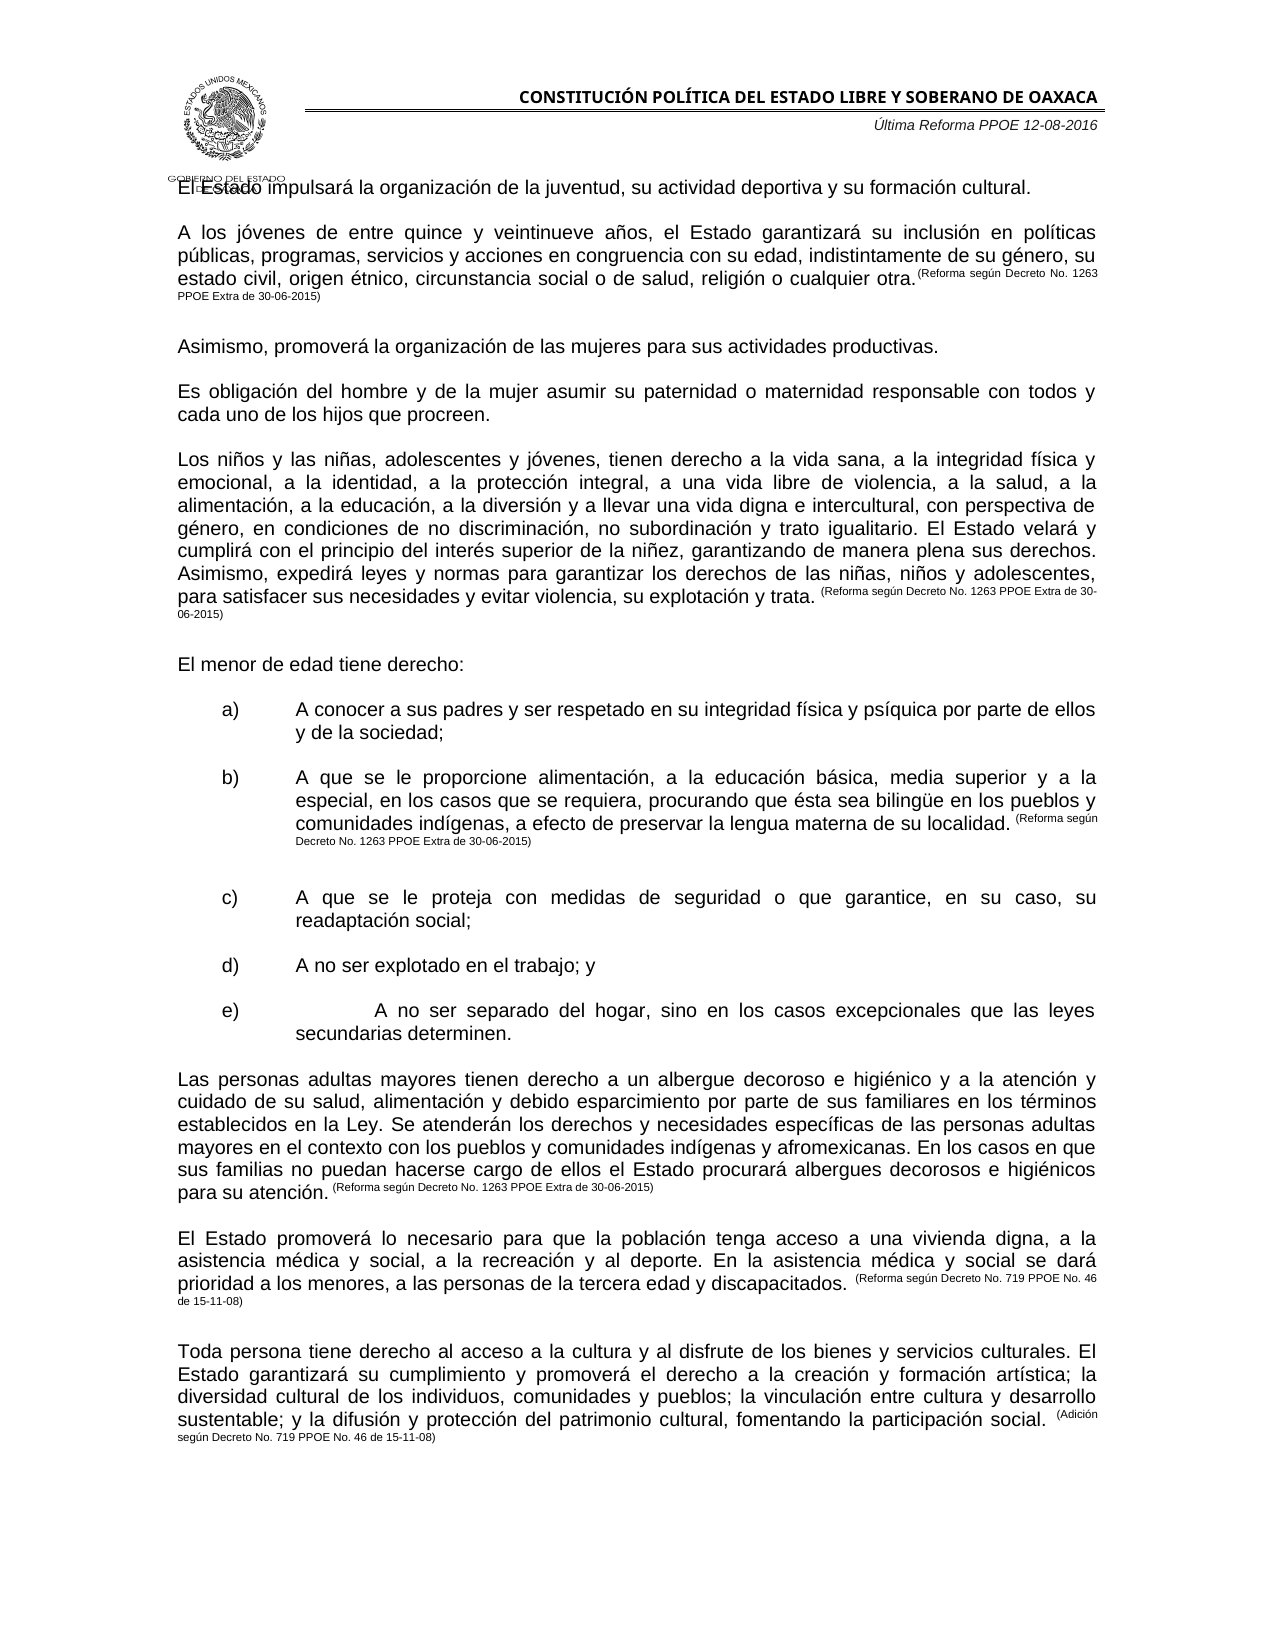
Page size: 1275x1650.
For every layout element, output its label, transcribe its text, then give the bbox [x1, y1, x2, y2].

text El menor de edad tiene derecho: [177, 653, 1098, 675]
text c) A que se le proteja con medidas de seguridad o que garantice, en su caso, su readaptación social; [222, 886, 1098, 931]
text A los jóvenes de entre quince y veintinueve años, el Estado garantizará su inclusión en políticas públicas, programas, servicios y acciones en congruencia con su edad, indistintamente de su género, su estado civil, origen étnico, circunstancia social o de salud, religión o cualquier otra.(Reforma según Decreto No. 1263 PPOE Extra de 30-06-2015) [177, 221, 1098, 312]
list A no ser separado del hogar, sino en los casos excepcionales que las leyes secundarias determinen. [222, 999, 1098, 1045]
text El Estado promoverá lo necesario para que la población tenga acceso a una vivienda digna, a la asistencia médica y social, a la recreación y al deporte. En la asistencia médica y social se dará prioridad a los menores, a las personas de la tercera edad y discapacitados. (Reforma según Decreto No. 719 PPOE No. 46 de 15-11-08) [177, 1226, 1098, 1317]
text El Estado impulsará la organización de la juventud, su actividad deportiva y su formación cultural. [177, 176, 1098, 198]
text Las personas adultas mayores tienen derecho a un albergue decoroso e higiénico y a la atención y cuidado de su salud, alimentación y debido esparcimiento por parte de sus familiares en los términos establecidos en la Ley. Se atenderán los derechos y necesidades específicas de las personas adultas mayores en el contexto con los pueblos y comunidades indígenas y afromexicanas. En los casos en que sus familias no puedan hacerse cargo de ellos el Estado procurará albergues decorosos e higiénicos para su atención. (Reforma según Decreto No. 1263 PPOE Extra de 30-06-2015) [177, 1067, 1098, 1204]
text a) A conocer a sus padres y ser respetado en su integridad física y psíquica por parte de ellos y de la sociedad; [222, 698, 1098, 743]
text b) A que se le proporcione alimentación, a la educación básica, media superior y a la especial, en los casos que se requiera, procurando que ésta sea bilingüe en los pueblos y comunidades indígenas, a efecto de preservar la lengua materna de su localidad. (Reforma según Decreto No. 1263 PPOE Extra de 30-06-2015) [222, 766, 1098, 857]
text Asimismo, promoverá la organización de las mujeres para sus actividades productivas. [177, 335, 1098, 357]
text Es obligación del hombre y de la mujer asumir su paternidad o maternidad responsable con todos y cada uno de los hijos que procreen. [177, 380, 1098, 426]
picture [165, 73, 288, 195]
text Toda persona tiene derecho al acceso a la cultura y al disfrute de los bienes y servicios culturales. El Estado garantizará su cumplimiento y promoverá el derecho a la creación y formación artística; la diversidad cultural de los individuos, comunidades y pueblos; la vinculación entre cultura y desarrollo sustentable; y la difusión y protección del patrimonio cultural, fomentando la participación social. (Adición según Decreto No. 719 PPOE No. 46 de 15-11-08) [177, 1340, 1098, 1453]
text Los niños y las niñas, adolescentes y jóvenes, tienen derecho a la vida sana, a la integridad física y emocional, a la identidad, a la protección integral, a una vida libre de violencia, a la salud, a la alimentación, a la educación, a la diversión y a llevar una vida digna e intercultural, con perspectiva de género, en condiciones de no discriminación, no subordinación y trato igualitario. El Estado velará y cumplirá con el principio del interés superior de la niñez, garantizando de manera plena sus derechos. Asimismo, expedirá leyes y normas para garantizar los derechos de las niñas, niños y adolescentes, para satisfacer sus necesidades y evitar violencia, su explotación y trata. (Reforma según Decreto No. 1263 PPOE Extra de 30-06-2015) [177, 448, 1098, 630]
text d) A no ser explotado en el trabajo; y [222, 954, 1098, 977]
